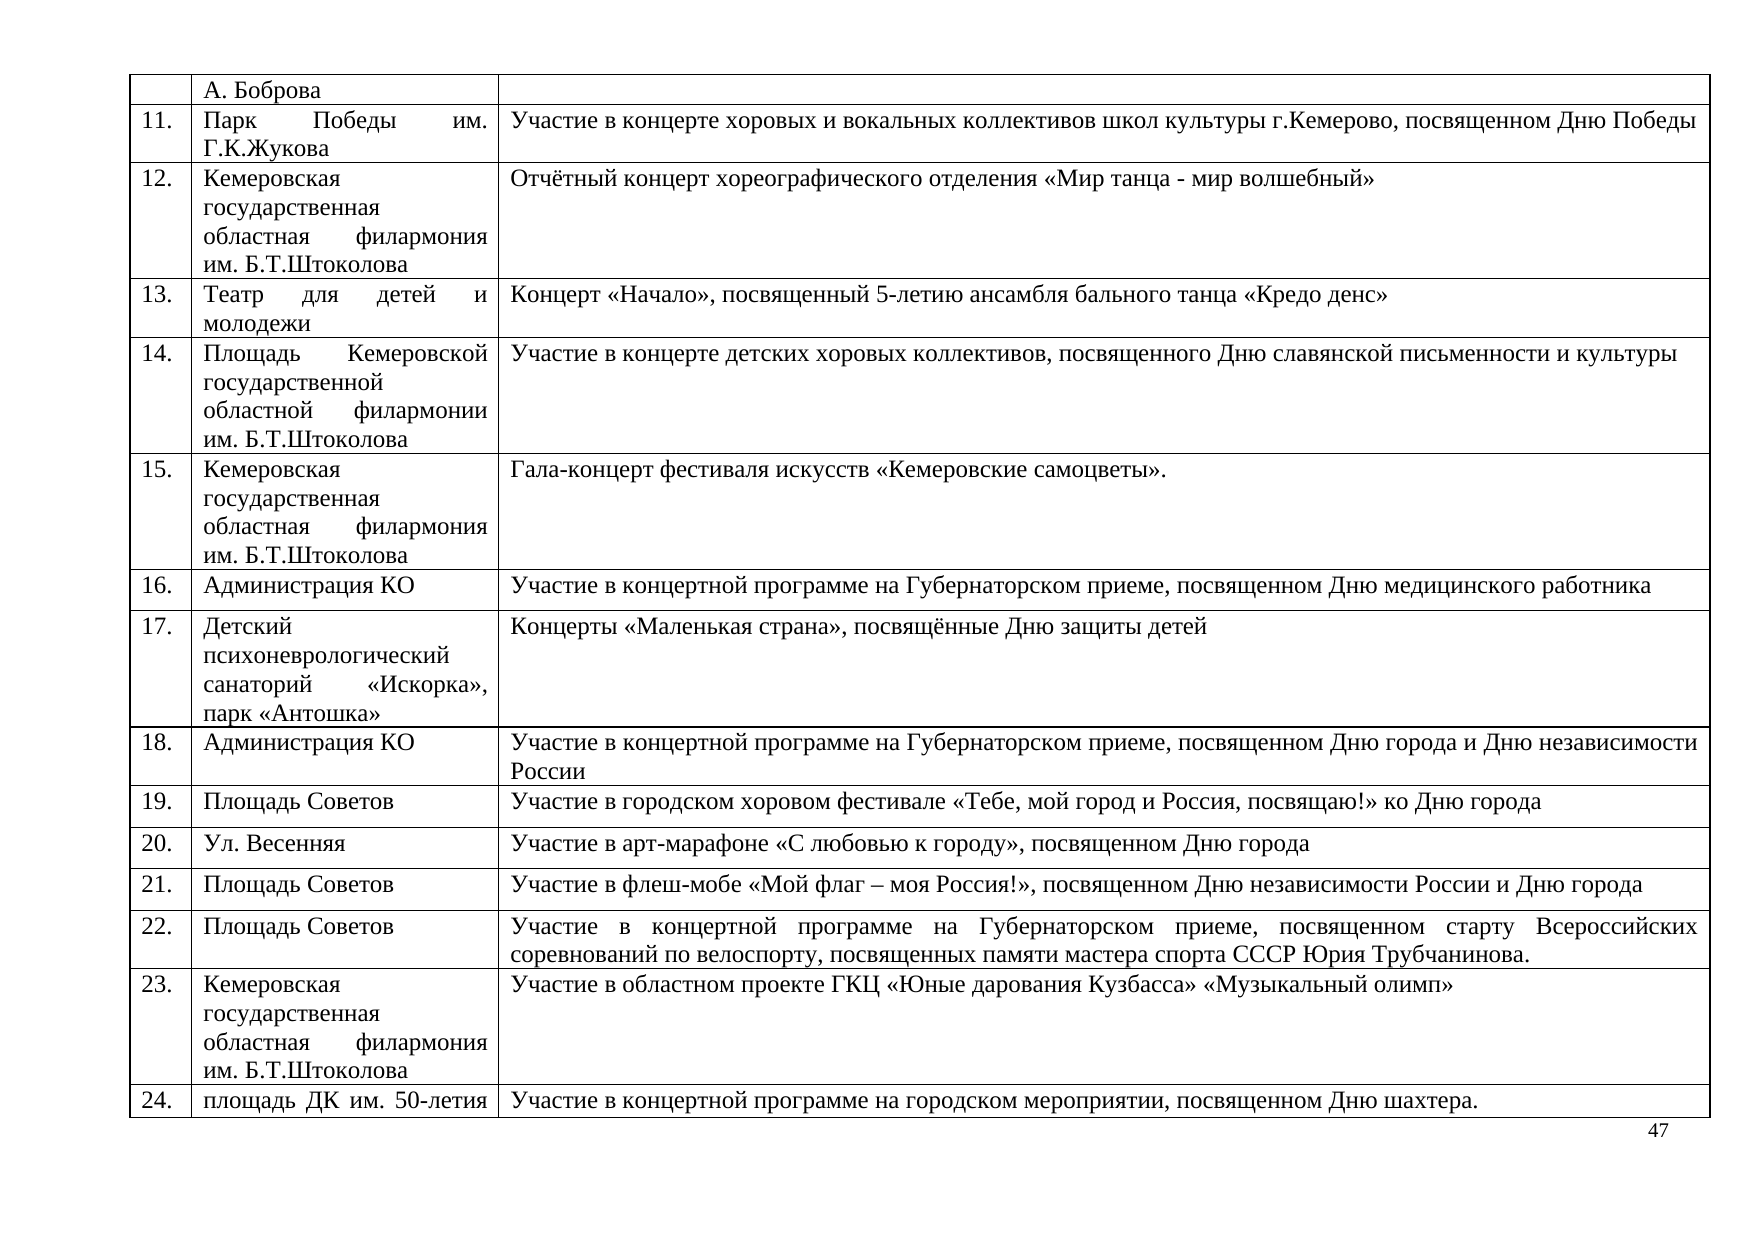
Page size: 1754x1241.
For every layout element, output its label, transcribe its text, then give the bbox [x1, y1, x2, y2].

table_cell Администрация КО [192, 728, 498, 785]
table_cell Администрация КО [192, 570, 498, 610]
table_cell Участие в концертной программе на Губернаторском приеме, посвященном Дню города и Дню независимости России [499, 728, 1709, 785]
table_cell Участие в арт-марафоне «С любовью к городу», посвященном Дню города [499, 828, 1709, 868]
table_cell [131, 911, 191, 968]
table_cell Гала-концерт фестиваля искусств «Кемеровские самоцветы». [499, 454, 1709, 569]
table_cell Кемеровская государственная областная филармония им. Б.Т.Штоколова [192, 969, 498, 1084]
table_cell [131, 828, 191, 868]
table_cell Участие в концерте детских хоровых коллективов, посвященного Дню славянской письменности и культуры [499, 338, 1709, 453]
table_cell [131, 786, 191, 827]
table_cell [131, 969, 191, 1084]
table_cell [192, 1085, 498, 1117]
table_cell [131, 611, 191, 726]
table_cell Участие в концертной программе на Губернаторском приеме, посвященном старту Всероссийских соревнований по велоспорту, посвященных памяти мастера спорта СССР Юрия Трубчанинова. [499, 911, 1709, 968]
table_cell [499, 75, 1709, 104]
table_cell Участие в городском хоровом фестивале «Тебе, мой город и Россия, посвящаю!» ко Дню города [499, 786, 1709, 827]
table_cell Площадь Кемеровской государственной областной филармонии им. Б.Т.Штоколова [192, 338, 498, 453]
table_cell Участие в флеш-мобе «Мой флаг – моя Россия!», посвященном Дню независимости России и Дню города [499, 869, 1709, 910]
table_cell [131, 728, 191, 785]
table_cell Парк Победы им. Г.К.Жукова [192, 105, 498, 162]
table_cell Участие в областном проекте ГКЦ «Юные дарования Кузбасса» «Музыкальный олимп» [499, 969, 1709, 1084]
table_cell [131, 338, 191, 453]
table_cell Концерты «Маленькая страна», посвящённые Дню защиты детей [499, 611, 1709, 726]
table_cell [131, 1085, 191, 1117]
table_cell Детский психоневрологический санаторий «Искорка», парк «Антошка» [192, 611, 498, 726]
table_cell [131, 163, 191, 278]
table_cell [131, 105, 191, 162]
table_cell Концерт «Начало», посвященный 5-летию ансамбля бального танца «Кредо денс» [499, 279, 1709, 337]
table_cell Площадь Советов [192, 911, 498, 968]
table_cell [131, 454, 191, 569]
table_cell [131, 570, 191, 610]
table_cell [499, 1085, 1709, 1117]
table_cell Участие в концертной программе на Губернаторском приеме, посвященном Дню медицинского работника [499, 570, 1709, 610]
table_cell Площадь Советов [192, 869, 498, 910]
table_cell [131, 869, 191, 910]
table_cell Кемеровская государственная областная филармония им. Б.Т.Штоколова [192, 454, 498, 569]
table_cell Отчётный концерт хореографического отделения «Мир танца - мир волшебный» [499, 163, 1709, 278]
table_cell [192, 75, 498, 104]
table_cell Кемеровская государственная областная филармония им. Б.Т.Штоколова [192, 163, 498, 278]
table_cell Ул. Весенняя [192, 828, 498, 868]
table_cell Площадь Советов [192, 786, 498, 827]
table_cell [131, 75, 191, 104]
table_cell Участие в концерте хоровых и вокальных коллективов школ культуры г.Кемерово, посвященном Дню Победы [499, 105, 1709, 162]
table_cell [131, 279, 191, 337]
table_cell Театр для детей и молодежи [192, 279, 498, 337]
